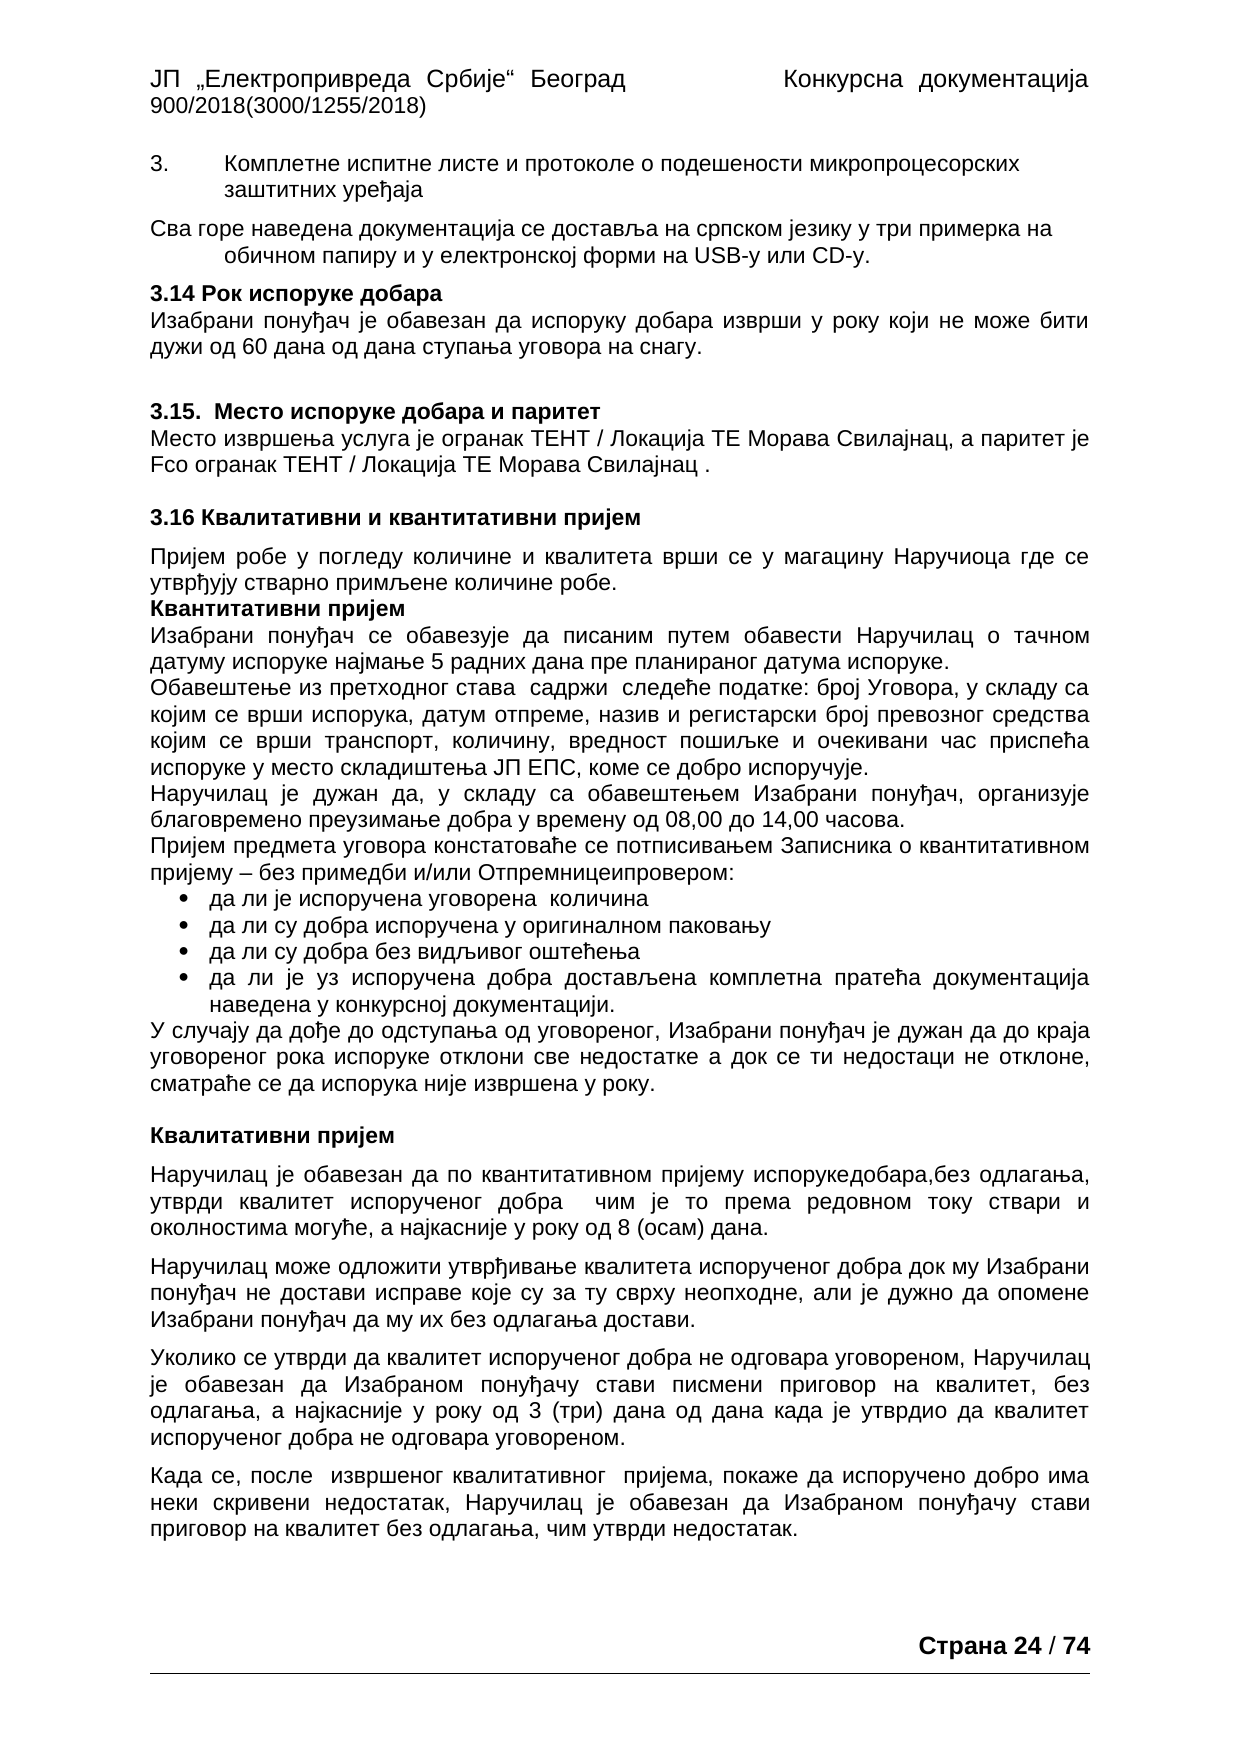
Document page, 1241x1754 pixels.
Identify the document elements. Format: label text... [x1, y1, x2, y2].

text да ли су добра без видљивог оштећења [179, 938, 1090, 964]
text Пријем робе у погледу количине и квалитета врши се у магацину Наручиоца где се утврђују стварно примљене количине робе. [150, 543, 1090, 595]
text Обавештење из претходног става садржи следеће податке: број Уговора, у складу са којим се врши испорука, датум отпреме, назив и регистарски број превозног средства којим се врши транспорт, количину, вредност пошиљке и очекивани час приспећа испоруке у место складиштења ЈП ЕПС, коме се добро испоручује. [150, 674, 1090, 780]
text Пријем предмета уговора констатоваће се потписивањем Записника о квантитативном пријему – без примедби и/или Отпремницеипровером: [150, 832, 1090, 885]
list Изабрани понуђач је обавезан да испоруку добара изврши у року који не може бити дужи од 60 дана од дана ступања уговора на снагу. [150, 307, 1090, 359]
text Место извршења услуга је огранак ТЕНТ / Локација ТЕ Морава Свилајнац, а паритет је Fco огранак ТЕНТ / Локација ТЕ Морава Свилајнац . [150, 425, 1090, 477]
text Квантитативни пријем [150, 595, 1090, 622]
text 3.16 Квалитативни и квантитативни пријем [150, 504, 1090, 530]
text У случају да дође до одступања од уговореног, Изабрани понуђач је дужан да до краја уговореног рока испоруке отклони све недостатке а док се ти недостаци не отклоне, сматраће се да испорука није извршена у року. [150, 1017, 1090, 1096]
subtitle 3.15. Место испоруке добара и паритет [150, 398, 1090, 425]
subtitle Сва горе наведена документација се доставља на српском језику у три примерка на обичном папиру и у електронској форми на USB-у или CD-у. [150, 215, 1090, 268]
text да ли је испоручена уговорена количина [179, 885, 1090, 912]
text Квалитативни пријем [150, 1122, 1090, 1149]
text Изабрани понуђач се обавезује да писаним путем обавести Наручилац о тачном датуму испоруке најмање 5 радних дана пре планираног датума испоруке. [150, 622, 1090, 674]
text Наручилац је дужан да, у складу са обавештењем Изабрани понуђач, организује благовремено преузимање добра у времену од 08,00 до 14,00 часова. [150, 780, 1090, 832]
text да ли је уз испоручена добра достављена комплетна пратећа документација наведена у конкурсној документацији. [179, 964, 1090, 1017]
text Наручилац је обавезан да по квантитативном пријему испорукедобара,без одлагања, утврди квалитет испорученог добра чим је то према редовном току ствари и околностима могуће, а најкасније у року од 8 (осам) дана. [150, 1161, 1090, 1240]
subtitle 3.14 Рок испоруке добара [150, 280, 1090, 307]
text Наручилац може одложити утврђивање квалитета испорученог добра док му Изабрани понуђач не достави исправе које су за ту сврху неопходне, али је дужно да опомене Изабрани понуђач да му их без одлагања достави. [150, 1253, 1090, 1332]
text да ли су добра испоручена у оригиналном паковању [179, 912, 1090, 938]
text Уколико се утврди да квалитет испорученог добра не одговара уговореном, Наручилац је обавезан да Изабраном понуђачу стави писмени приговор на квалитет, без одлагања, а најкасније у року од 3 (три) дана од дана кадa је утврдио да квалитет испорученог добра не одговара уговореном. [150, 1344, 1090, 1450]
subtitle 3. Комплетне испитне листе и протоколе о подешености микропроцесорских заштитних уређаја [150, 150, 1090, 203]
text Када се, после извршеног квалитативног пријема, покаже да испоручено добро има неки скривени недостатак, Наручилац је обавезан да Изабраном понуђачу стави приговор на квалитет без одлагања, чим утврди недостатак. [150, 1462, 1090, 1541]
